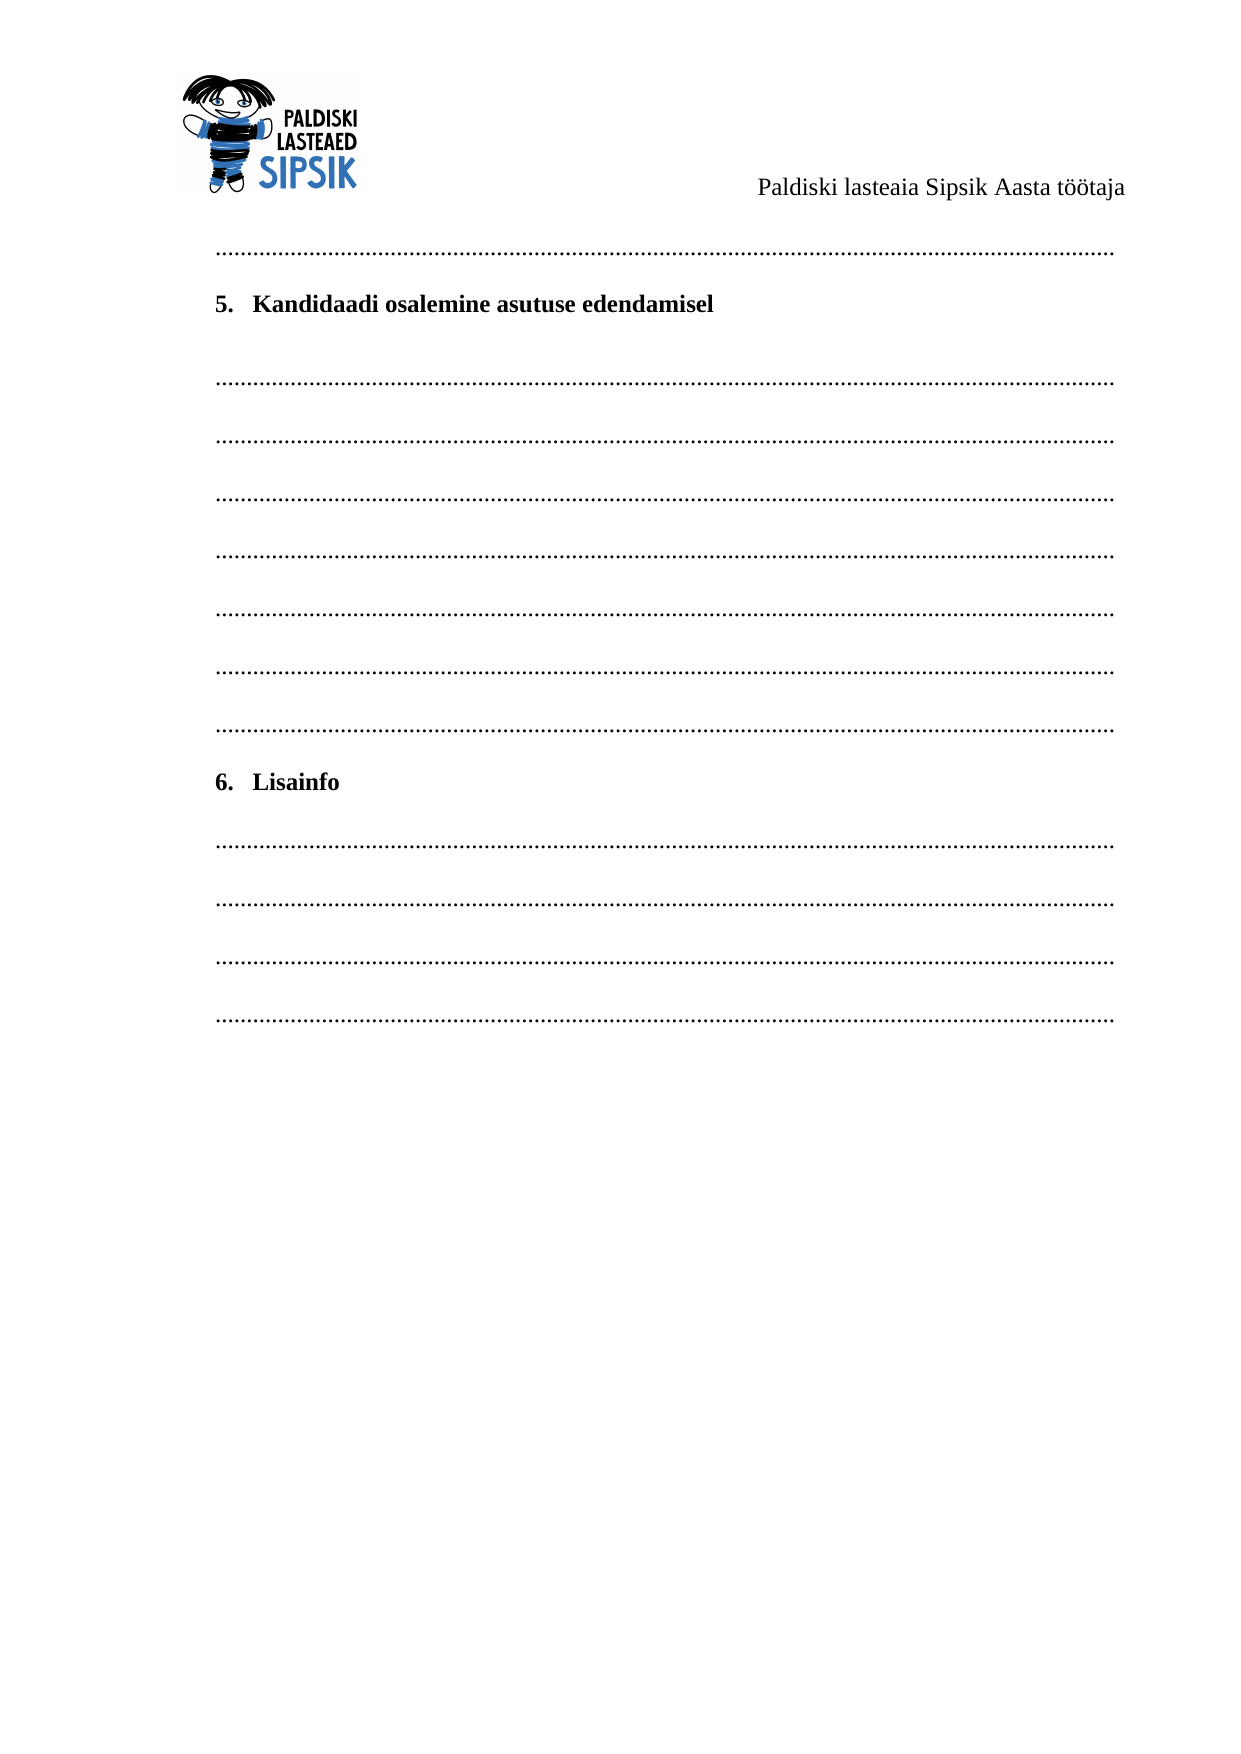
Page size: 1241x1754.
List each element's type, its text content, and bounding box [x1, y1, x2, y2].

text ................................................................................................................................................ [215, 593, 1152, 622]
text ................................................................................................................................................ [215, 362, 1152, 391]
text ................................................................................................................................................ [215, 651, 1152, 680]
list Kandidaadi osalemine asutuse edendamisel [215, 289, 1152, 318]
list Lisainfo [215, 767, 1152, 796]
text ................................................................................................................................................ [215, 536, 1152, 564]
picture [177, 73, 364, 196]
text ................................................................................................................................................ [215, 999, 1152, 1028]
text ................................................................................................................................................ [215, 232, 1152, 260]
text ................................................................................................................................................ [215, 709, 1152, 738]
text ................................................................................................................................................ [215, 420, 1152, 448]
text ................................................................................................................................................ [215, 825, 1152, 854]
text ................................................................................................................................................ [215, 883, 1152, 912]
text ................................................................................................................................................ [215, 941, 1152, 970]
text ................................................................................................................................................ [215, 478, 1152, 506]
